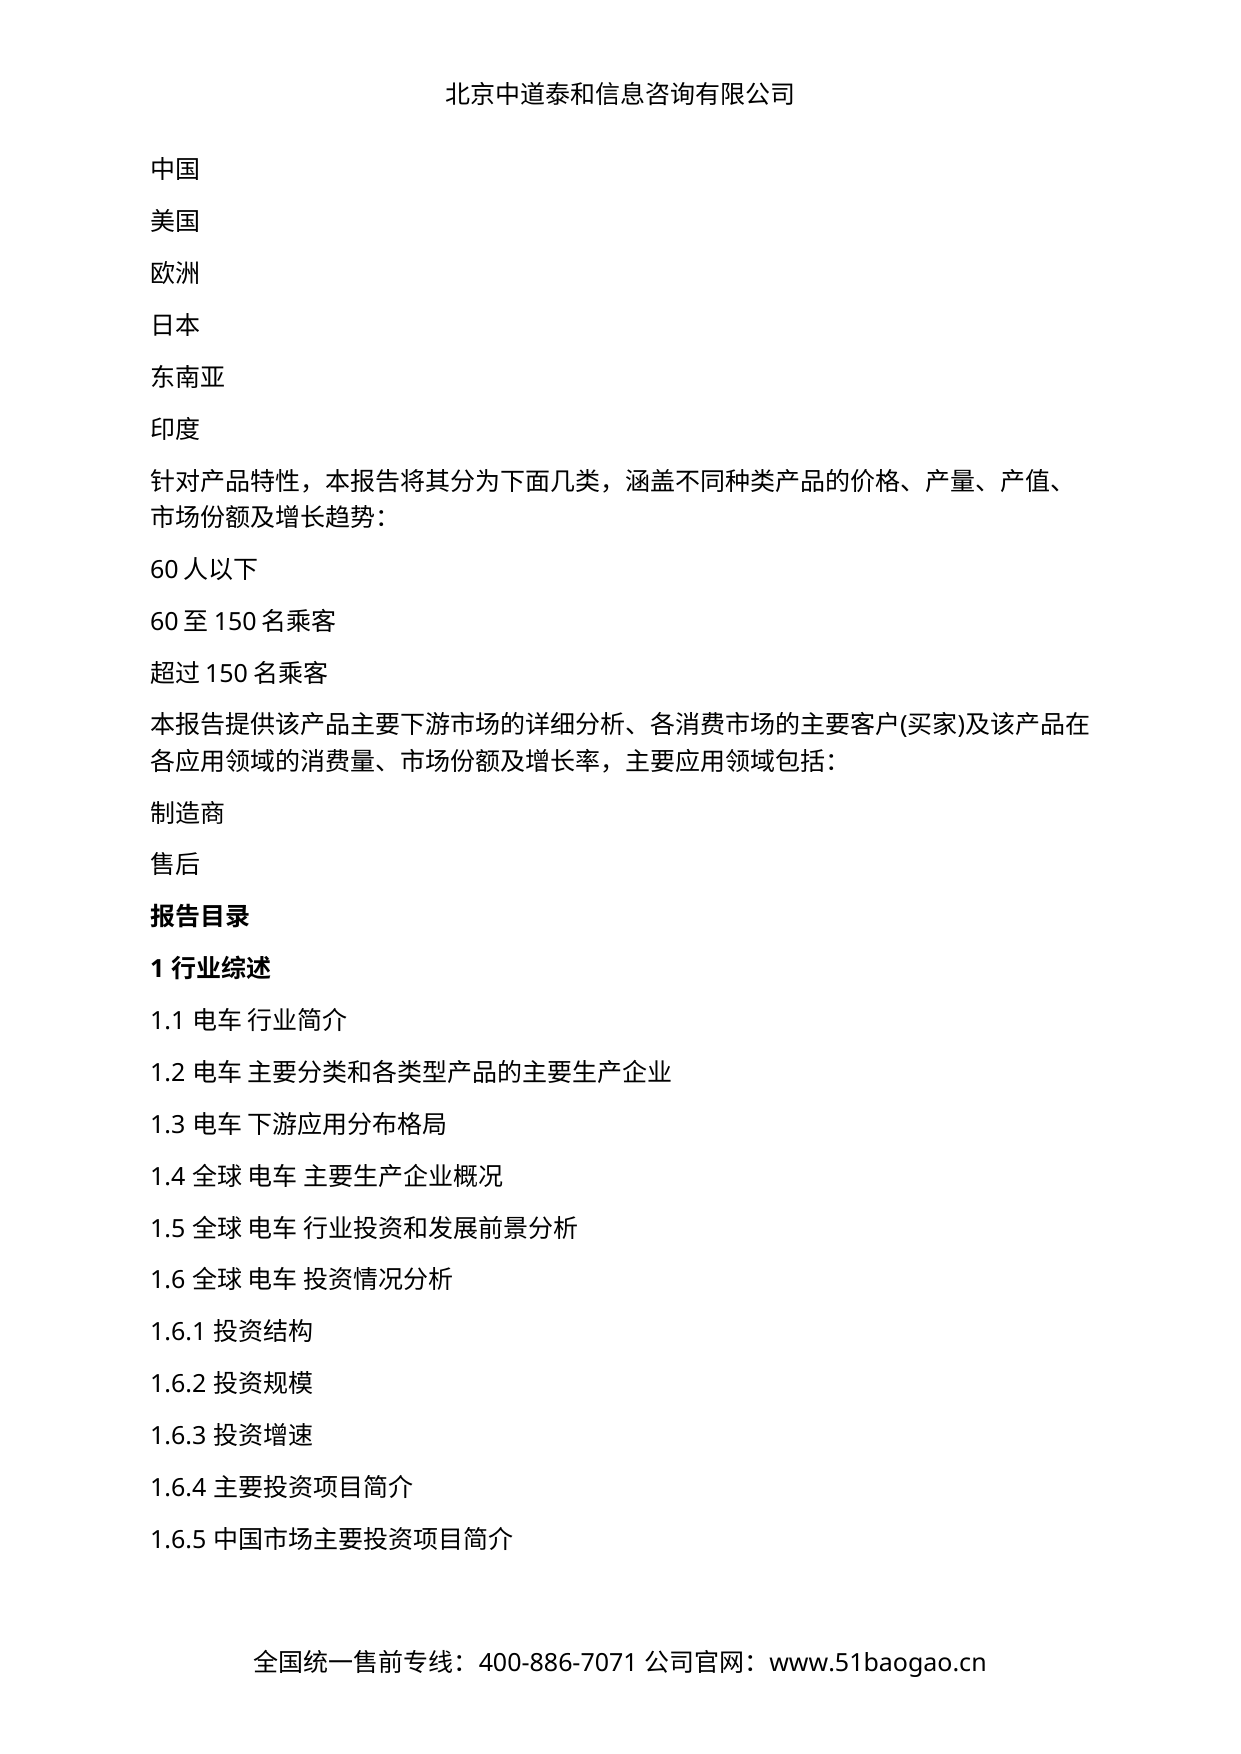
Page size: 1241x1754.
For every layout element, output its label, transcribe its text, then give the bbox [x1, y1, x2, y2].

text 欧洲 [150, 254, 1090, 290]
text 1.6.5 中国市场主要投资项目简介 [150, 1519, 1090, 1556]
text 1.6.4 主要投资项目简介 [150, 1467, 1090, 1504]
text 1.6.1 投资结构 [150, 1312, 1090, 1348]
text 1.3 电车 下游应用分布格局 [150, 1104, 1090, 1141]
text 1.5 全球 电车 行业投资和发展前景分析 [150, 1208, 1090, 1244]
text 1.4 全球 电车 主要生产企业概况 [150, 1156, 1090, 1192]
text 1.1 电车 行业简介 [150, 1001, 1090, 1037]
text 1.6.2 投资规模 [150, 1364, 1090, 1400]
text 售后 [150, 845, 1090, 881]
text 美国 [150, 202, 1090, 238]
text 印度 [150, 409, 1090, 446]
text 1 行业综述 [150, 949, 1090, 985]
text 中国 [150, 150, 1090, 186]
text 60人以下 [150, 549, 1090, 586]
text 日本 [150, 306, 1090, 342]
text 超过150名乘客 [150, 653, 1090, 689]
text 针对产品特性，本报告将其分为下面几类，涵盖不同种类产品的价格、产量、产值、市场份额及增长趋势： [150, 461, 1090, 534]
text 本报告提供该产品主要下游市场的详细分析、各消费市场的主要客户(买家)及该产品在各应用领域的消费量、市场份额及增长率，主要应用领域包括： [150, 705, 1090, 777]
text 60至150名乘客 [150, 601, 1090, 637]
text 东南亚 [150, 357, 1090, 394]
text 1.6.3 投资增速 [150, 1416, 1090, 1452]
text 制造商 [150, 793, 1090, 829]
text 1.2 电车 主要分类和各类型产品的主要生产企业 [150, 1052, 1090, 1089]
text 报告目录 [150, 897, 1090, 933]
text 1.6 全球 电车 投资情况分析 [150, 1260, 1090, 1296]
